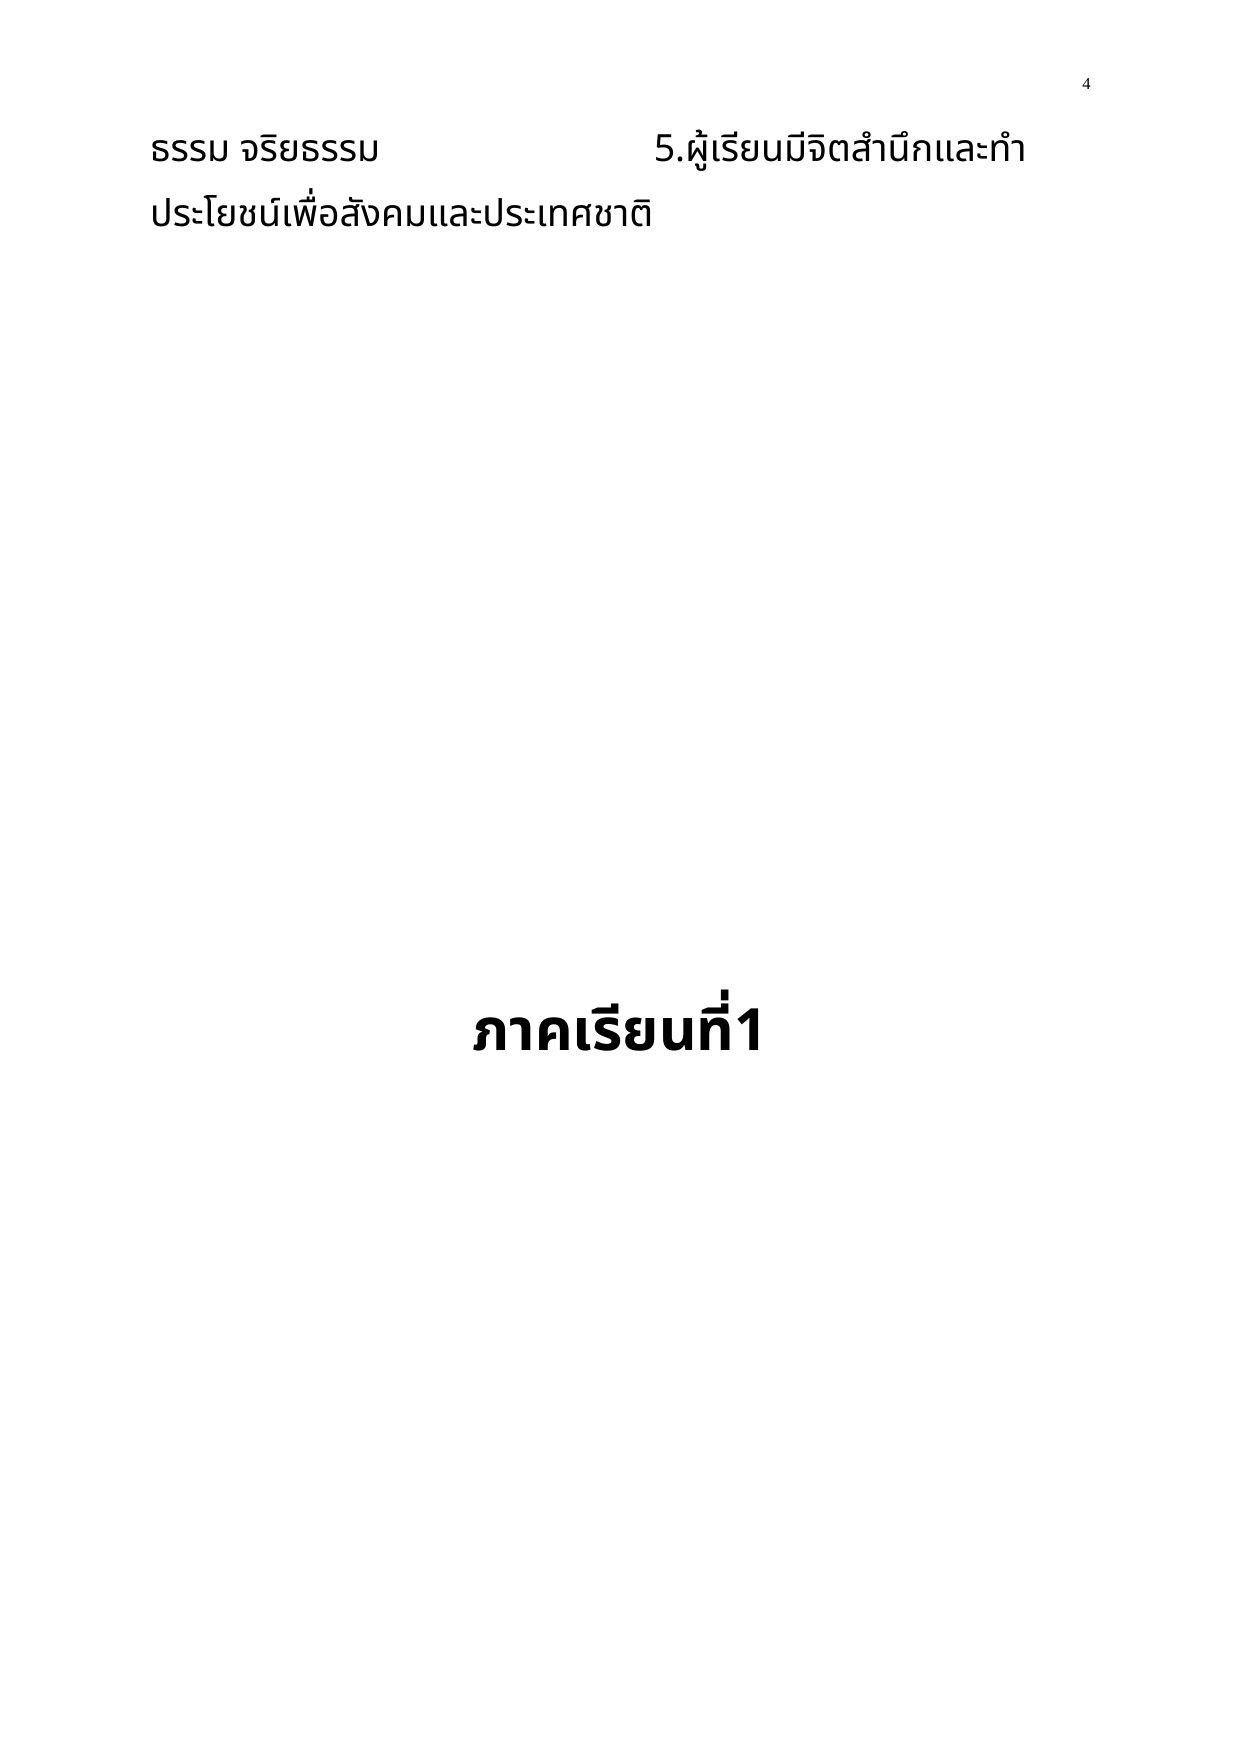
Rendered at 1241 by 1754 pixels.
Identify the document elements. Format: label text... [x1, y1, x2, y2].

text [150, 122, 1090, 244]
text ภาคเรียนที่1 [150, 988, 1090, 1077]
